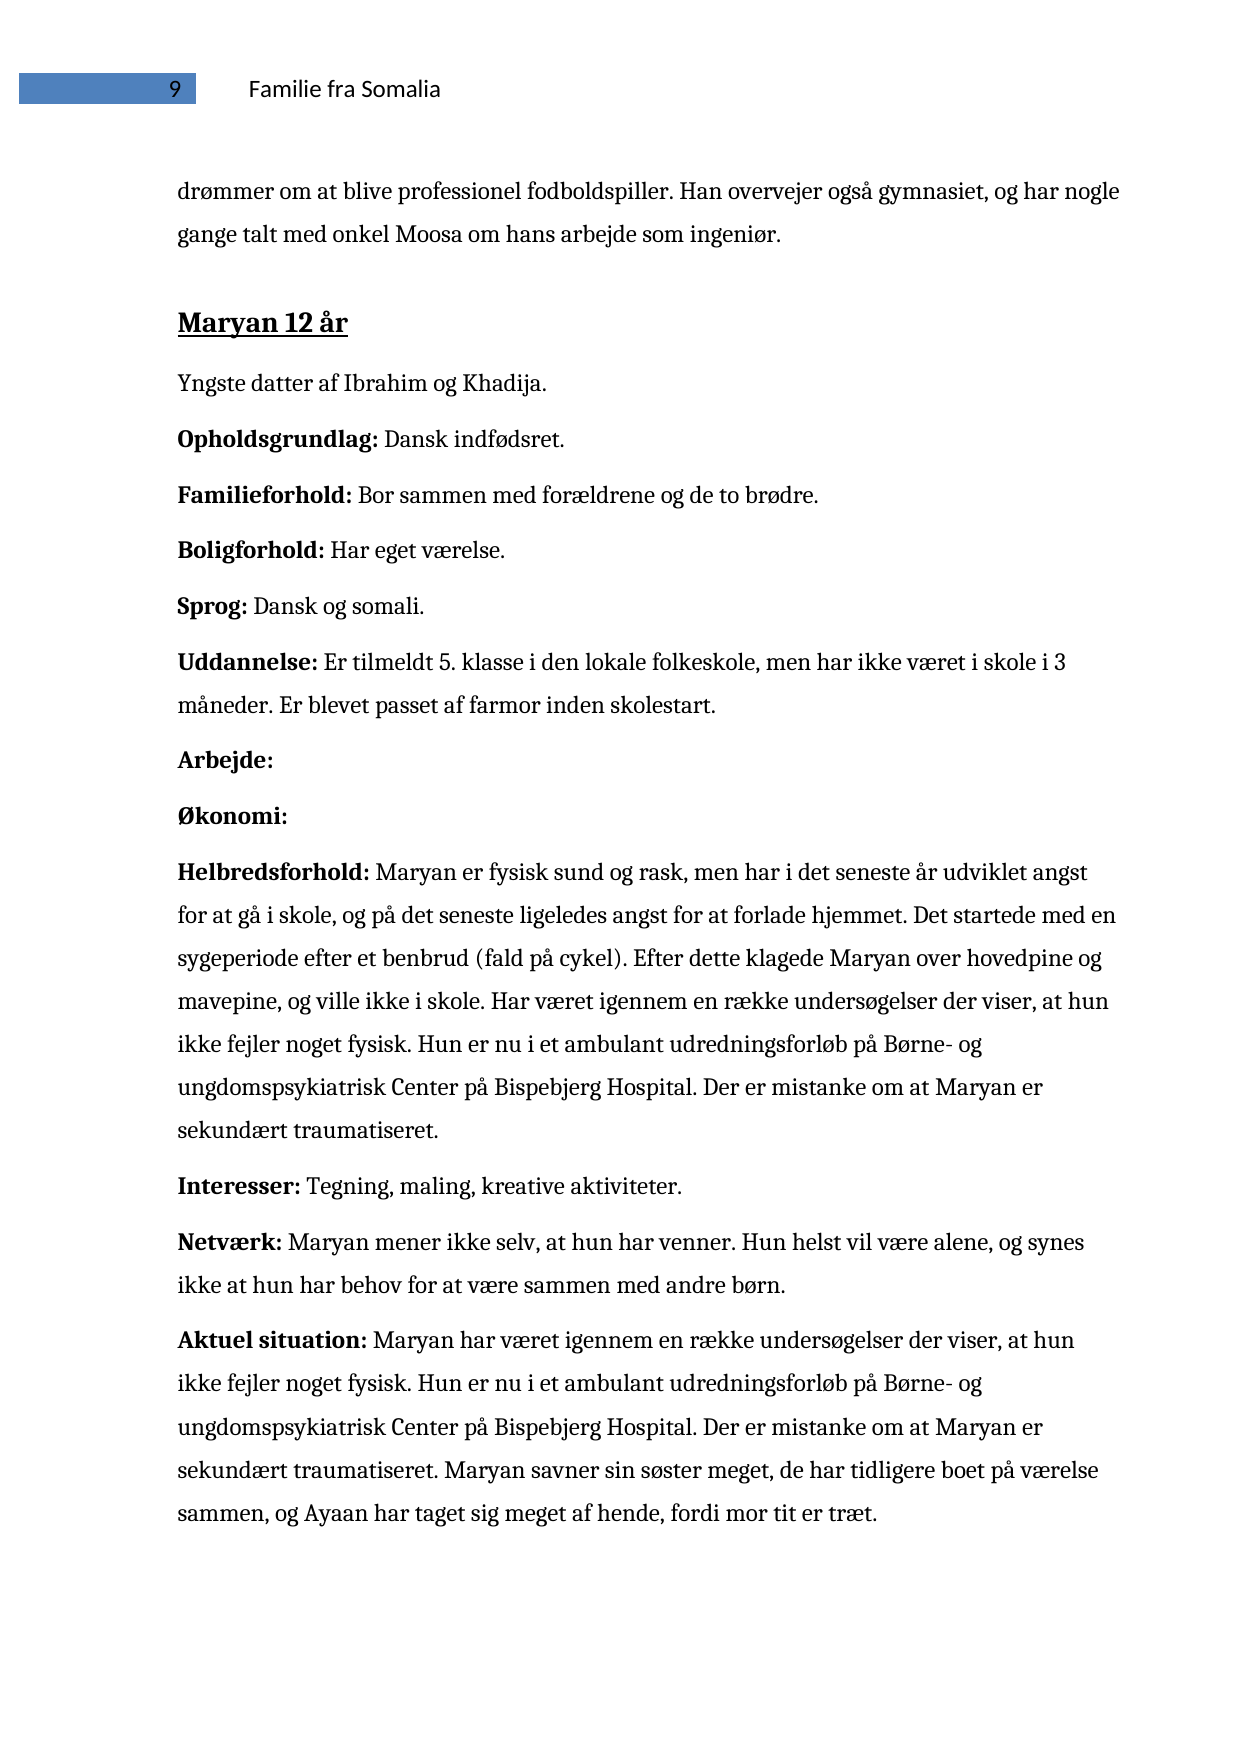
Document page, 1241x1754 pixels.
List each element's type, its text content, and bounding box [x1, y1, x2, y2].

text Netværk: Maryan mener ikke selv, at hun har venner. Hun helst vil være alene, og synes ikke at hun har behov for at være sammen med andre børn. [177, 1227, 1122, 1299]
text Uddannelse: Er tilmeldt 5. klasse i den lokale folkeskole, men har ikke været i skole i 3 måneder. Er blevet passet af farmor inden skolestart. [177, 647, 1122, 719]
text Familieforhold: Bor sammen med forældrene og de to brødre. [177, 481, 1122, 509]
text Boligforhold: Har eget værelse. [177, 536, 1122, 565]
text Maryan 12 år [177, 307, 1122, 340]
text Opholdsgrundlag: Dansk indfødsret. [177, 425, 1122, 454]
text Aktuel situation: Maryan har været igennem en række undersøgelser der viser, at hun ikke fejler noget fysisk. Hun er nu i et ambulant udredningsforløb på Børne- og ungdomspsykiatrisk Center på Bispebjerg Hospital. Der er mistanke om at Maryan er sekundært traumatiseret. Maryan savner sin søster meget, de har tidligere boet på værelse sammen, og Ayaan har taget sig meget af hende, fordi mor tit er træt. [177, 1326, 1122, 1527]
text Helbredsforhold: Maryan er fysisk sund og rask, men har i det seneste år udviklet angst for at gå i skole, og på det seneste ligeledes angst for at forlade hjemmet. Det startede med en sygeperiode efter et benbrud (fald på cykel). Efter dette klagede Maryan over hovedpine og mavepine, og ville ikke i skole. Har været igennem en række undersøgelser der viser, at hun ikke fejler noget fysisk. Hun er nu i et ambulant udredningsforløb på Børne- og ungdomspsykiatrisk Center på Bispebjerg Hospital. Der er mistanke om at Maryan er sekundært traumatiseret. [177, 857, 1122, 1145]
text Arbejde: [177, 746, 1122, 775]
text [177, 177, 1122, 249]
text Yngste datter af Ibrahim og Khadija. [177, 369, 1122, 398]
text Økonomi: [177, 802, 1122, 831]
text Interesser: Tegning, maling, kreative aktiviteter. [177, 1172, 1122, 1201]
text Sprog: Dansk og somali. [177, 592, 1122, 621]
